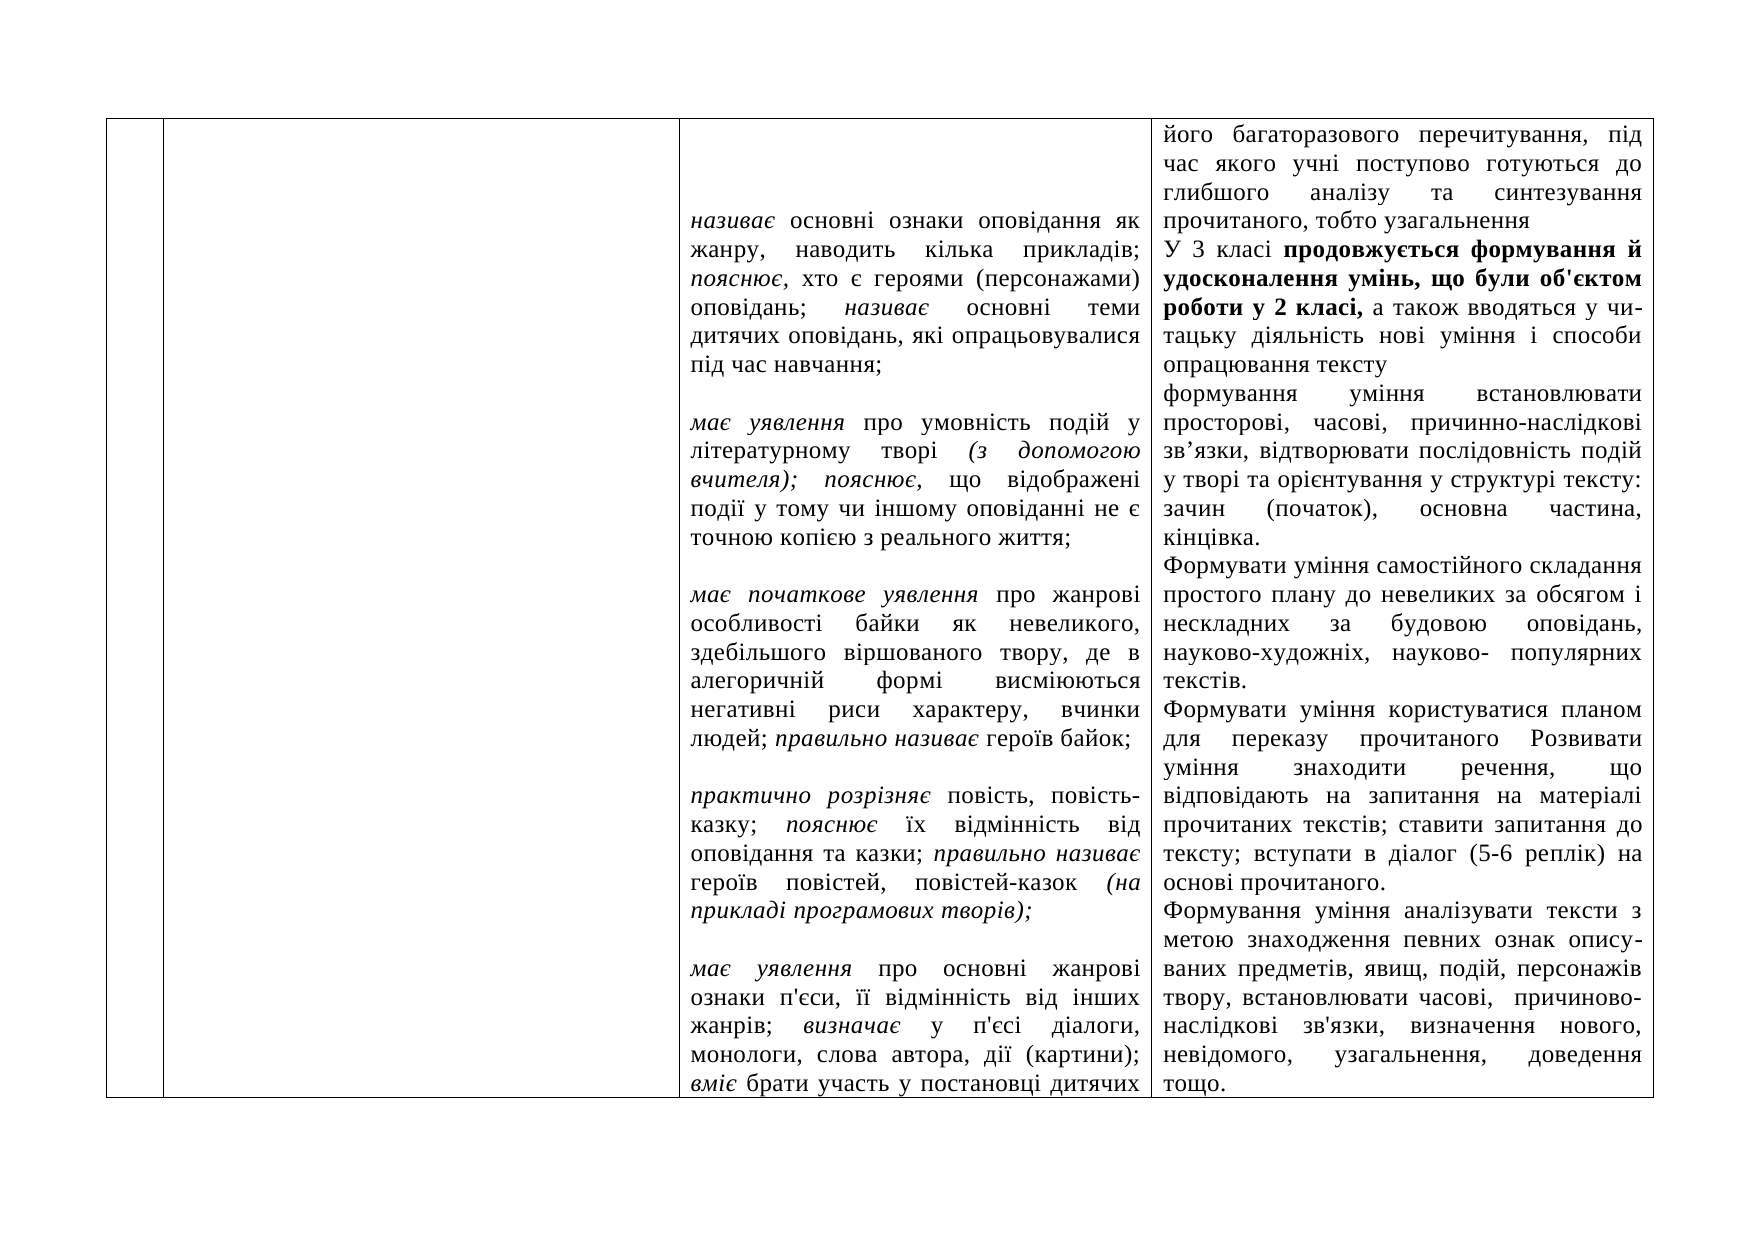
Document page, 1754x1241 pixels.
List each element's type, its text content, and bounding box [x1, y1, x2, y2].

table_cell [164, 119, 679, 1097]
table_cell [107, 119, 163, 1097]
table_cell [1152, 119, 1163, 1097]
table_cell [680, 119, 1151, 1097]
